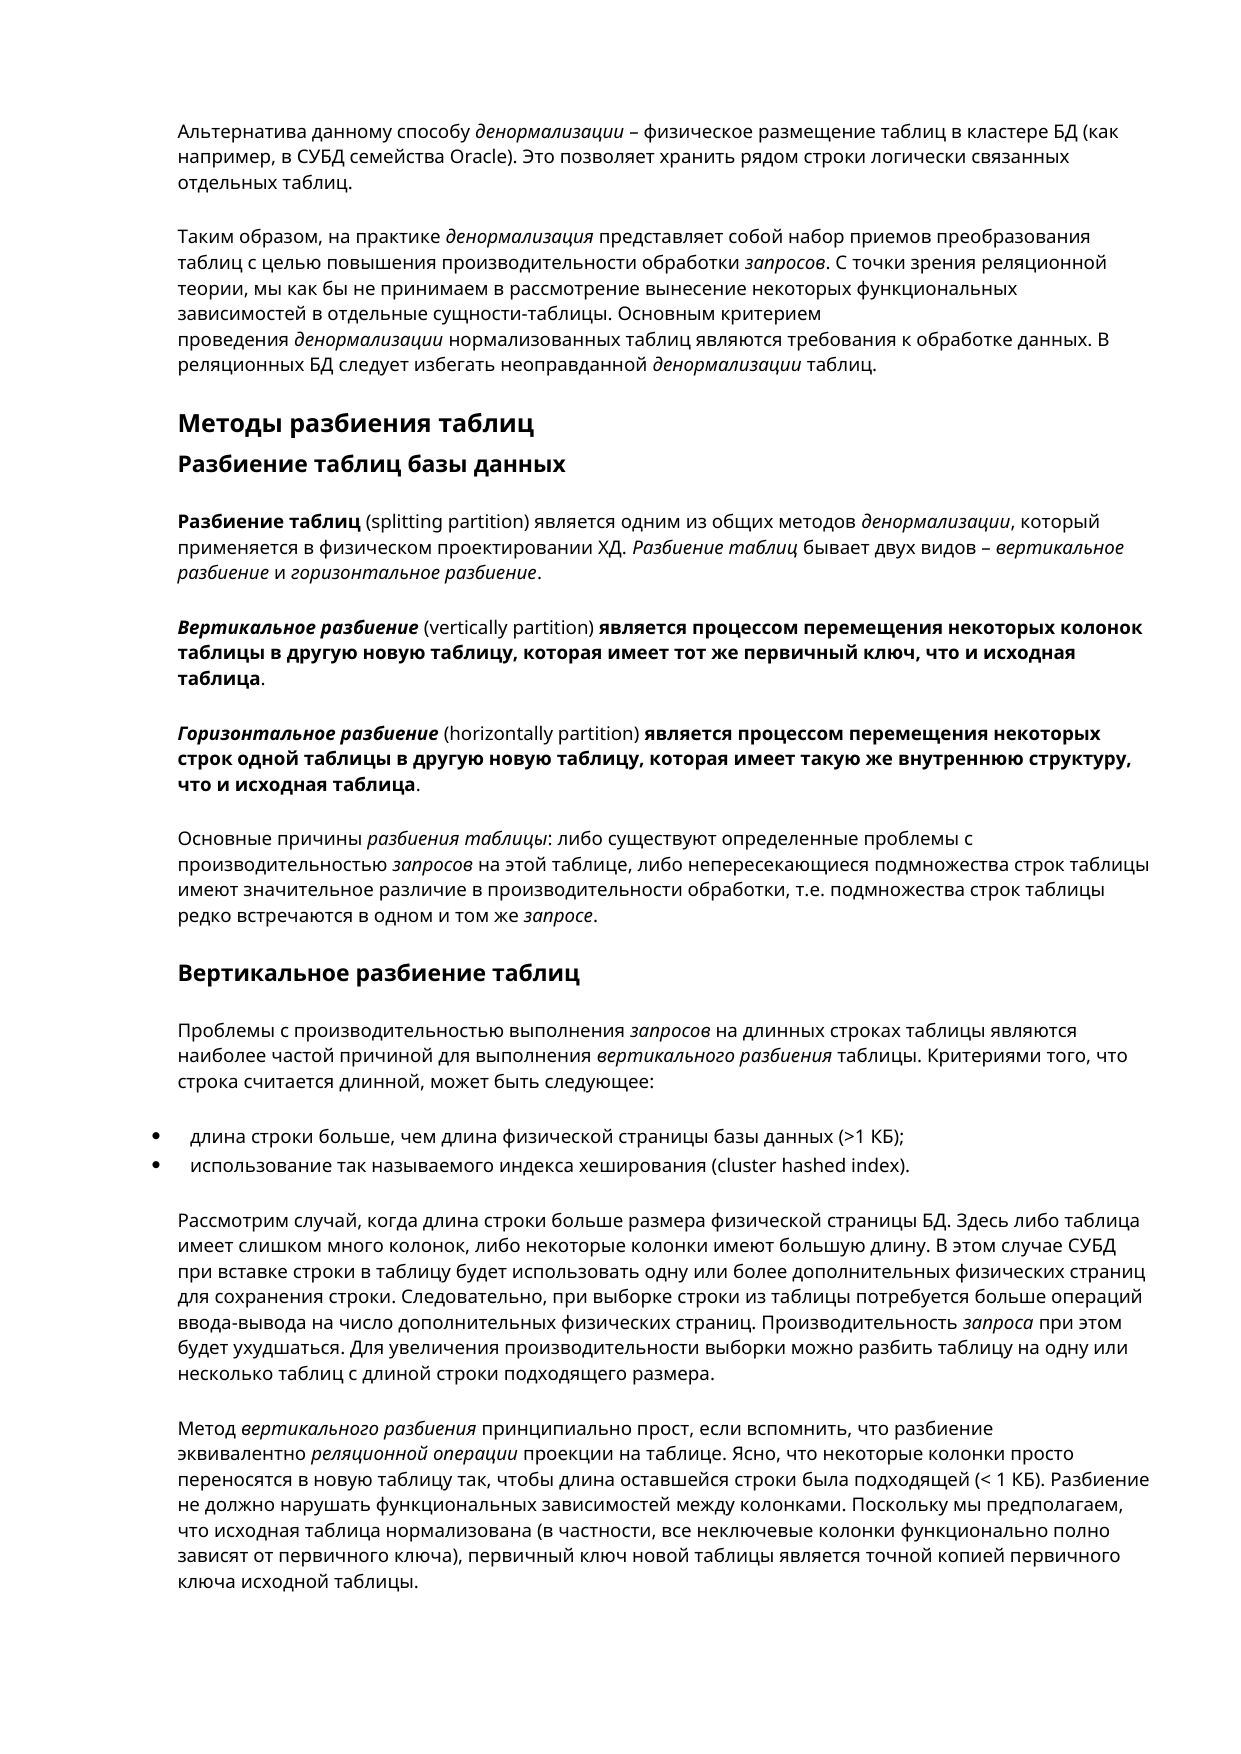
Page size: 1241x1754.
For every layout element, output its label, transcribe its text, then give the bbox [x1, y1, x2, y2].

text Разбиение таблиц базы данных [177, 448, 1152, 479]
text Таким образом, на практике денормализация представляет собой набор приемов преобразования таблиц с целью повышения производительности обработки запросов. С точки зрения реляционной теории, мы как бы не принимаем в рассмотрение вынесение некоторых функциональных зависимостей в отдельные сущности-таблицы. Основным критерием проведения денормализации нормализованных таблиц являются требования к обработке данных. В реляционных БД следует избегать неоправданной денормализации таблиц. [177, 224, 1152, 377]
list длина строки больше, чем длина физической страницы базы данных (>1 КБ); [152, 1123, 1152, 1148]
text Вертикальное разбиение таблиц [177, 957, 1152, 988]
text Горизонтальное разбиение (horizontally partition) является процессом перемещения некоторых строк одной таблицы в другую новую таблицу, которая имеет такую же внутреннюю структуру, что и исходная таблица. [177, 720, 1152, 796]
text Вертикальное разбиение (vertically partition) является процессом перемещения некоторых колонок таблицы в другую новую таблицу, которая имеет тот же первичный ключ, что и исходная таблица. [177, 614, 1152, 691]
text Метод вертикального разбиения принципиально прост, если вспомнить, что разбиение эквивалентно реляционной операции проекции на таблице. Ясно, что некоторые колонки просто переносятся в новую таблицу так, чтобы длина оставшейся строки была подходящей (< 1 КБ). Разбиение не должно нарушать функциональных зависимостей между колонками. Поскольку мы предполагаем, что исходная таблица нормализована (в частности, все неключевые колонки функционально полно зависят от первичного ключа), первичный ключ новой таблицы является точной копией первичного ключа исходной таблицы. [177, 1415, 1152, 1593]
text Рассмотрим случай, когда длина строки больше размера физической страницы БД. Здесь либо таблица имеет слишком много колонок, либо некоторые колонки имеют большую длину. В этом случае СУБД при вставке строки в таблицу будет использовать одну или более дополнительных физических страниц для сохранения строки. Следовательно, при выборке строки из таблицы потребуется больше операций ввода-вывода на число дополнительных физических страниц. Производительность запроса при этом будет ухудшаться. Для увеличения производительности выборки можно разбить таблицу на одну или несколько таблиц с длиной строки подходящего размера. [177, 1207, 1152, 1386]
text Альтернатива данному способу денормализации – физическое размещение таблиц в кластере БД (как например, в СУБД семейства Oracle). Это позволяет хранить рядом строки логически связанных отдельных таблиц. [177, 118, 1152, 195]
text Проблемы с производительностью выполнения запросов на длинных строках таблицы являются наиболее частой причиной для выполнения вертикального разбиения таблицы. Критериями того, что строка считается длинной, может быть следующее: [177, 1017, 1152, 1094]
text Разбиение таблиц (splitting partition) является одним из общих методов денормализации, который применяется в физическом проектировании ХД. Разбиение таблиц бывает двух видов – вертикальное разбиение и горизонтальное разбиение. [177, 508, 1152, 585]
text Основные причины разбиения таблицы: либо существуют определенные проблемы с производительностью запросов на этой таблице, либо непересекающиеся подмножества строк таблицы имеют значительное различие в производительности обработки, т.е. подмножества строк таблицы редко встречаются в одном и том же запросе. [177, 826, 1152, 928]
list использование так называемого индекса хеширования (cluster hashed index). [152, 1152, 1152, 1178]
text Методы разбиения таблиц [177, 406, 1152, 440]
